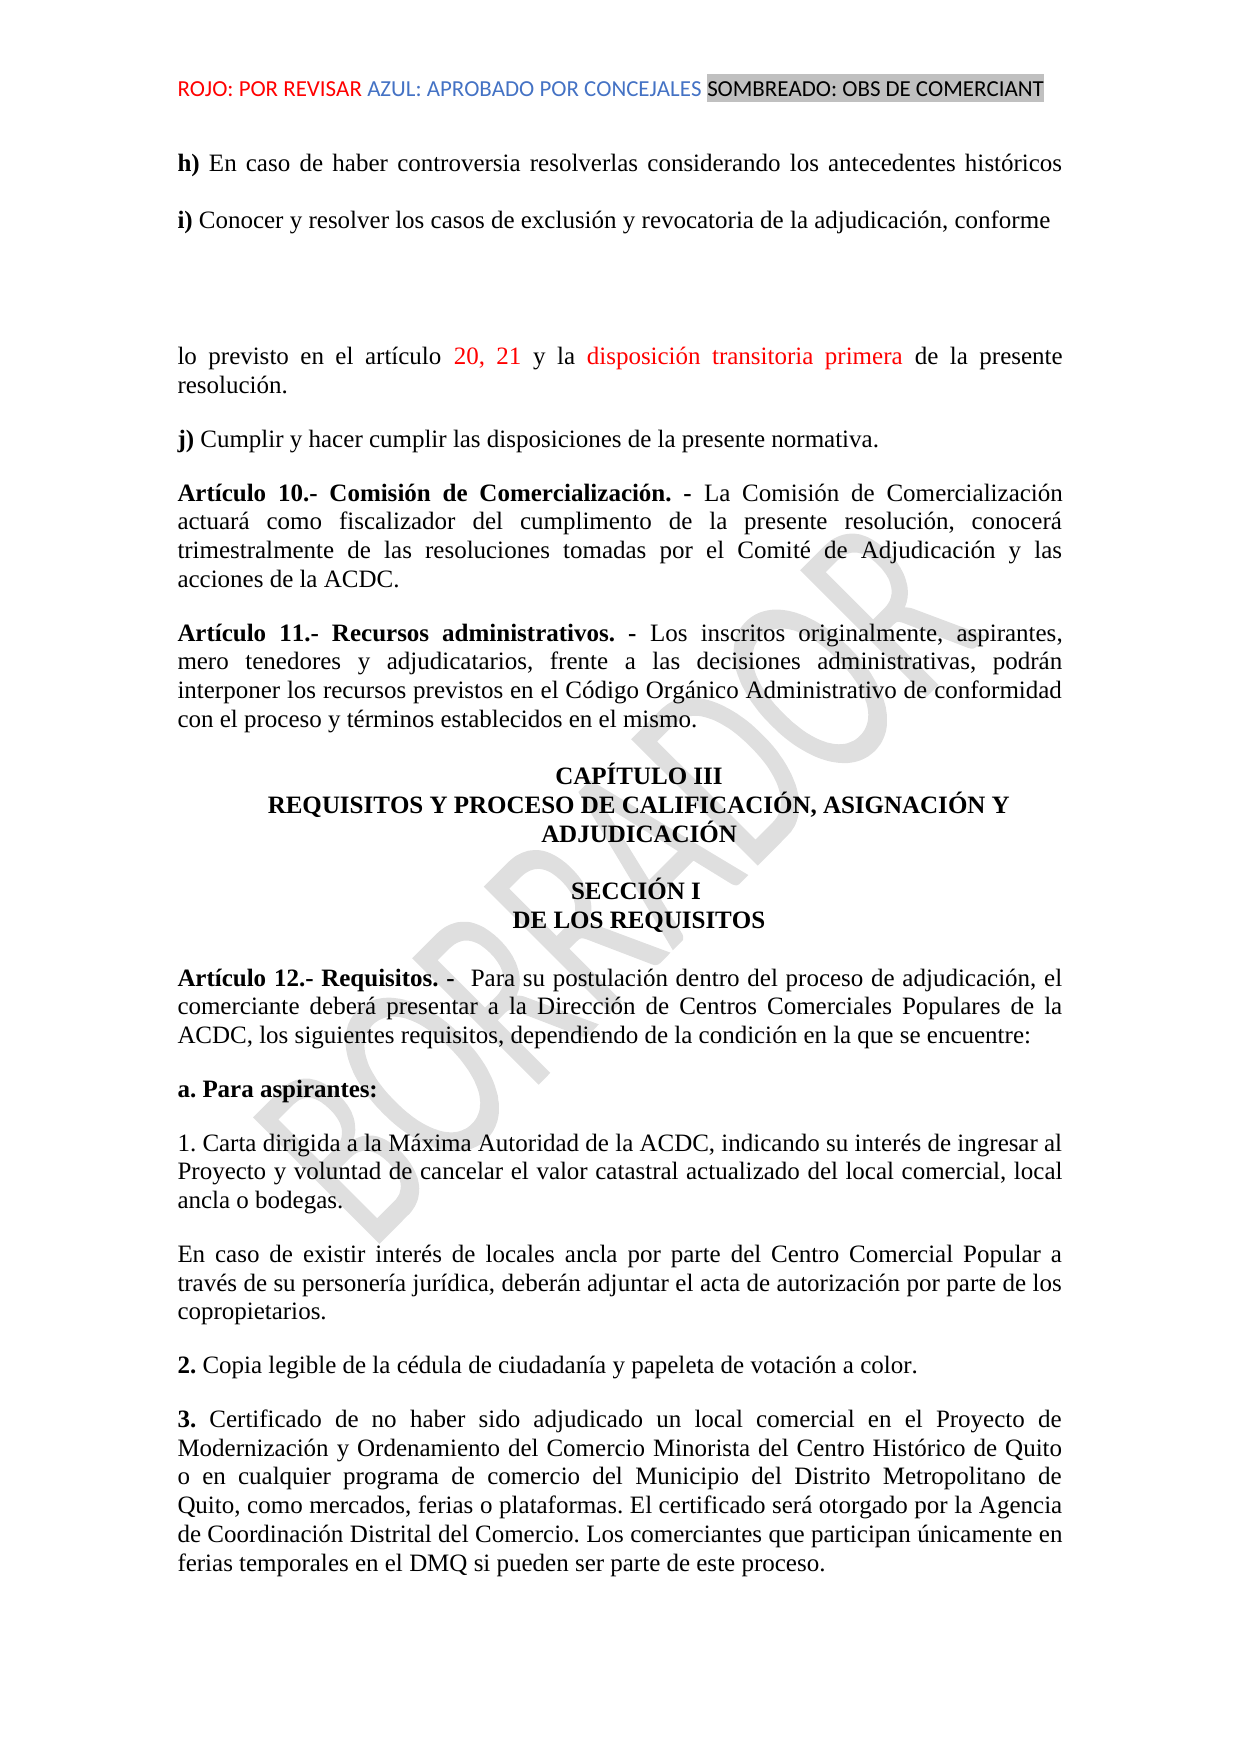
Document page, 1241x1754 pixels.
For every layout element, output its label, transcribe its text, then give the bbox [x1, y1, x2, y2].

text lo previsto en el artículo 20, 21 y la disposición transitoria primera de la presente resolución. [177, 341, 1063, 399]
text 3. Certificado de no haber sido adjudicado un local comercial en el Proyecto de Modernización y Ordenamiento del Comercio Minorista del Centro Histórico de Quito o en cualquier programa de comercio del Municipio del Distrito Metropolitano de Quito, como mercados, ferias o plataformas. El certificado será otorgado por la Agencia de Coordinación Distrital del Comercio. Los comerciantes que participan únicamente en ferias temporales en el DMQ si pueden ser parte de este proceso. [177, 1404, 1063, 1576]
text REQUISITOS Y PROCESO DE CALIFICACIÓN, ASIGNACIÓN Y ADJUDICACIÓN [215, 790, 1063, 848]
text En caso de existir interés de locales ancla por parte del Centro Comercial Popular a través de su personería jurídica, deberán adjuntar el acta de autorización por parte de los copropietarios. [177, 1239, 1063, 1325]
text Artículo 11.- Recursos administrativos. - Los inscritos originalmente, aspirantes, mero tenedores y adjudicatarios, frente a las decisiones administrativas, podrán interponer los recursos previstos en el Código Orgánico Administrativo de conformidad con el proceso y términos establecidos en el mismo. [177, 618, 1063, 733]
text Artículo 10.- Comisión de Comercialización. - La Comisión de Comercialización actuará como fiscalizador del cumplimento de la presente resolución, conocerá trimestralmente de las resoluciones tomadas por el Comité de Adjudicación y las acciones de la ACDC. [177, 478, 1063, 593]
text a. Para aspirantes: [177, 1074, 1063, 1103]
text j) Cumplir y hacer cumplir las disposiciones de la presente normativa. [177, 424, 1063, 453]
text 2. Copia legible de la cédula de ciudadanía y papeleta de votación a color. [177, 1350, 1063, 1379]
text h) En caso de haber controversia resolverlas considerando los antecedentes históricos i) Conocer y resolver los casos de exclusión y revocatoria de la adjudicación, conforme [177, 148, 1063, 234]
text CAPÍTULO III [215, 761, 1063, 790]
text SECCIÓN I [215, 876, 1063, 905]
text Artículo 12.- Requisitos. - Para su postulación dentro del proceso de adjudicación, el comerciante deberá presentar a la Dirección de Centros Comerciales Populares de la ACDC, los siguientes requisitos, dependiendo de la condición en la que se encuentre: [177, 963, 1063, 1049]
text 1. Carta dirigida a la Máxima Autoridad de la ACDC, indicando su interés de ingresar al Proyecto y voluntad de cancelar el valor catastral actualizado del local comercial, local ancla o bodegas. [177, 1128, 1063, 1214]
text DE LOS REQUISITOS [215, 905, 1063, 934]
